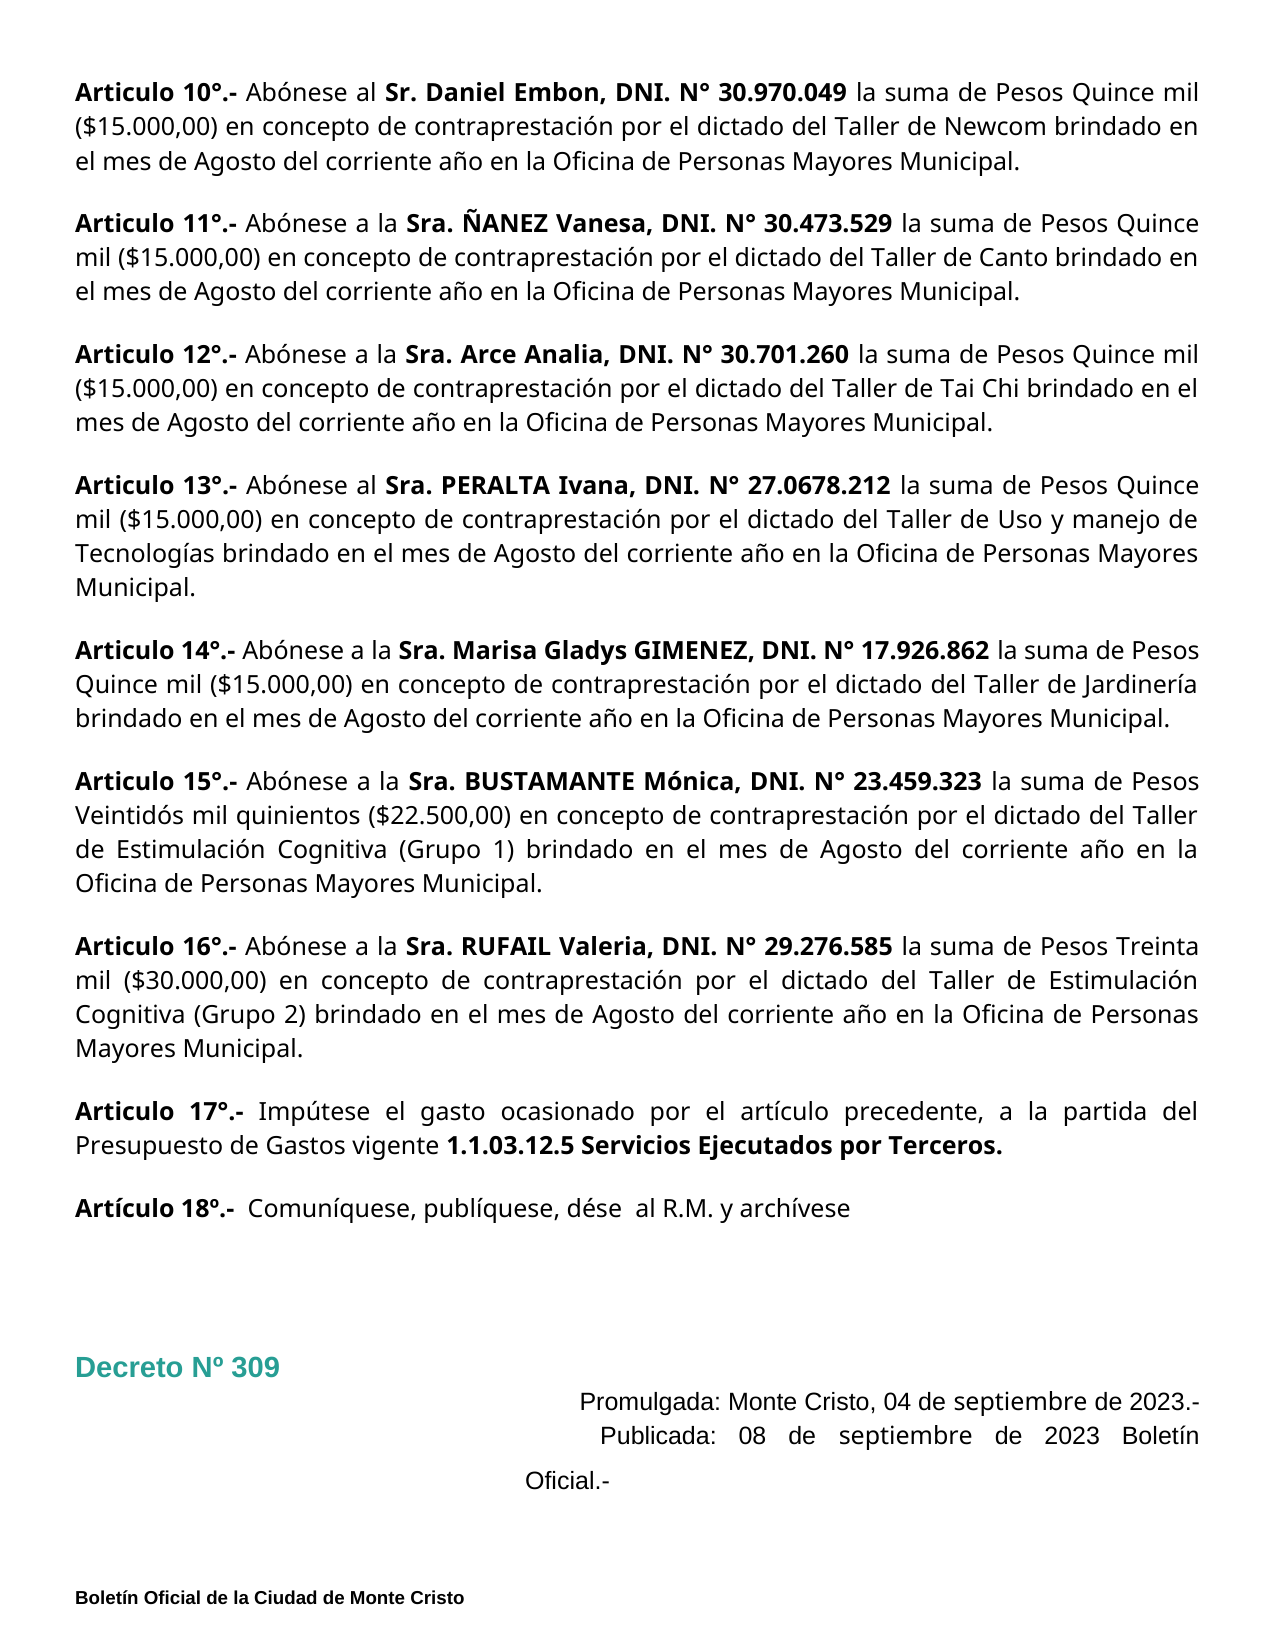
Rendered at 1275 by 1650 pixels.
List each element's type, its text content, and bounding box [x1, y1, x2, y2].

text Articulo 15°.- Abónese a la Sra. BUSTAMANTE Mónica, DNI. N° 23.459.323 la suma de Pesos Veintidós mil quinientos ($22.500,00) en concepto de contraprestación por el dictado del Taller de Estimulación Cognitiva (Grupo 1) brindado en el mes de Agosto del corriente año en la Oficina de Personas Mayores Municipal. [75, 764, 1200, 900]
text Articulo 17°.- Impútese el gasto ocasionado por el artículo precedente, a la partida del Presupuesto de Gastos vigente 1.1.03.12.5 Servicios Ejecutados por Terceros. [75, 1094, 1200, 1162]
text Promulgada: Monte Cristo, 04 de septiembre de 2023.- [75, 1383, 1200, 1417]
text Articulo 16°.- Abónese a la Sra. RUFAIL Valeria, DNI. N° 29.276.585 la suma de Pesos Treinta mil ($30.000,00) en concepto de contraprestación por el dictado del Taller de Estimulación Cognitiva (Grupo 2) brindado en el mes de Agosto del corriente año en la Oficina de Personas Mayores Municipal. [75, 929, 1200, 1065]
text Articulo 13°.- Abónese al Sra. PERALTA Ivana, DNI. N° 27.0678.212 la suma de Pesos Quince mil ($15.000,00) en concepto de contraprestación por el dictado del Taller de Uso y manejo de Tecnologías brindado en el mes de Agosto del corriente año en la Oficina de Personas Mayores Municipal. [75, 468, 1200, 604]
text Articulo 12°.- Abónese a la Sra. Arce Analia, DNI. N° 30.701.260 la suma de Pesos Quince mil ($15.000,00) en concepto de contraprestación por el dictado del Taller de Tai Chi brindado en el mes de Agosto del corriente año en la Oficina de Personas Mayores Municipal. [75, 337, 1200, 439]
text Articulo 14°.- Abónese a la Sra. Marisa Gladys GIMENEZ, DNI. N° 17.926.862 la suma de Pesos Quince mil ($15.000,00) en concepto de contraprestación por el dictado del Taller de Jardinería brindado en el mes de Agosto del corriente año en la Oficina de Personas Mayores Municipal. [75, 633, 1200, 735]
text Articulo 11°.- Abónese a la Sra. ÑANEZ Vanesa, DNI. N° 30.473.529 la suma de Pesos Quince mil ($15.000,00) en concepto de contraprestación por el dictado del Taller de Canto brindado en el mes de Agosto del corriente año en la Oficina de Personas Mayores Municipal. [75, 206, 1200, 308]
text Artículo 18º.- Comuníquese, publíquese, dése al R.M. y archívese [75, 1191, 1200, 1225]
text Publicada: 08 de septiembre de 2023 Boletín Oficial.- [525, 1417, 1200, 1495]
text Articulo 10°.- Abónese al Sr. Daniel Embon, DNI. N° 30.970.049 la suma de Pesos Quince mil ($15.000,00) en concepto de contraprestación por el dictado del Taller de Newcom brindado en el mes de Agosto del corriente año en la Oficina de Personas Mayores Municipal. [75, 75, 1200, 177]
subtitle Decreto Nº 309 [75, 1350, 1200, 1383]
